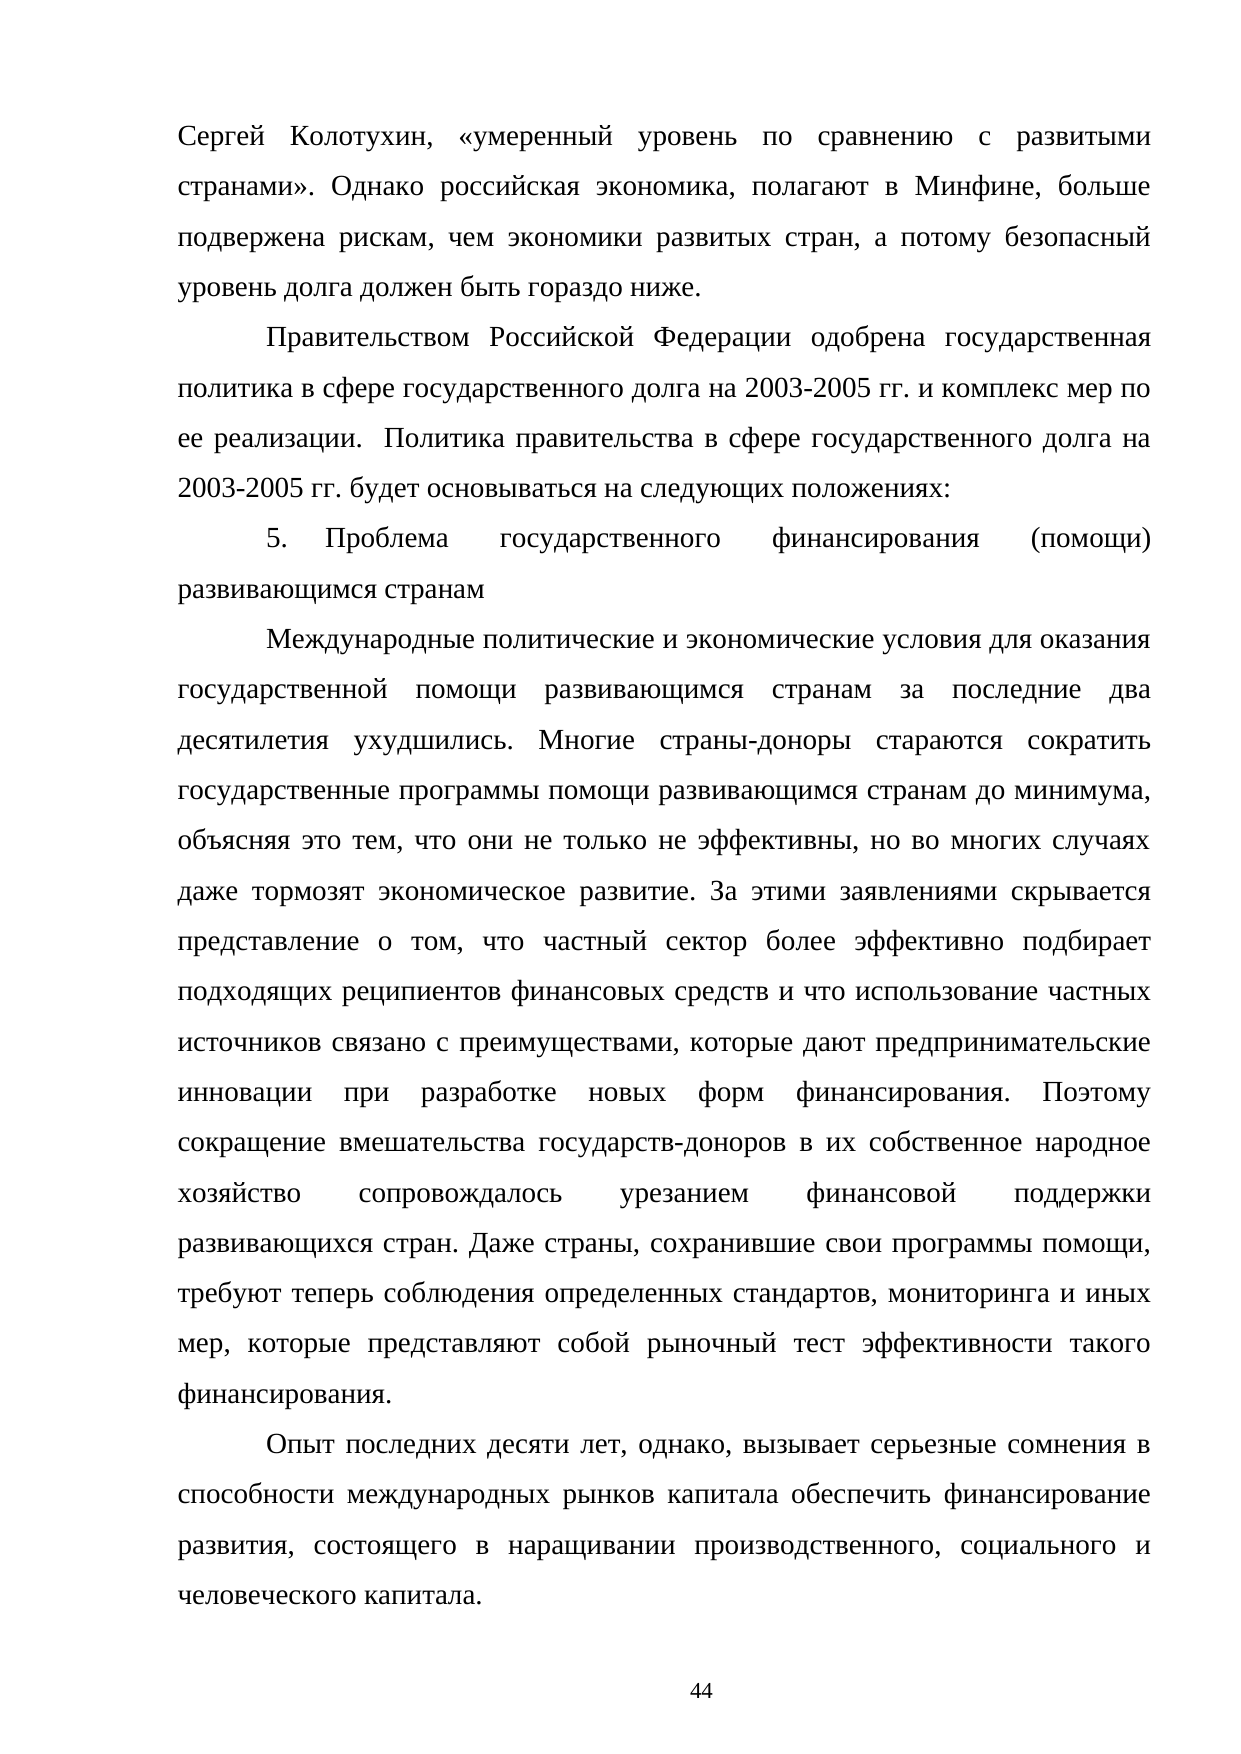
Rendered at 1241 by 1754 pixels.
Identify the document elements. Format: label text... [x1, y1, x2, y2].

text Международные политические и экономические условия для оказания государственной помощи развивающимся странам за последние два десятилетия ухудшились. Многие страны-доноры стараются сократить государственные программы помощи развивающимся странам до минимума, объясняя это тем, что они не только не эффективны, но во многих случаях даже тормозят экономическое развитие. За этими заявлениями скрывается представление о том, что частный сектор более эффективно подбирает подходящих реципиентов финансовых средств и что использование частных источников связано с преимуществами, которые дают предпринимательские инновации при разработке новых форм финансирования. Поэтому сокращение вмешательства государств-доноров в их собственное народное хозяйство сопровождалось урезанием финансовой поддержки развивающихся стран. Даже страны, сохранившие свои программы помощи, требуют теперь соблюдения определенных стандартов, мониторинга и иных мер, которые представляют собой рыночный тест эффективности такого финансирования. [177, 621, 1152, 1409]
list Проблема государственного финансирования (помощи) развивающимся странам [177, 521, 1152, 604]
text Опыт последних десяти лет, однако, вызывает серьезные сомнения в способности международных рынков капитала обеспечить финансирование развития, состоящего в наращивании производственного, социального и человеческого капитала. [177, 1426, 1152, 1611]
text Правительством Российской Федерации одобрена государственная политика в сфере государственного долга на 2003-2005 гг. и комплекс мер по ее реализации. Политика правительства в сфере государственного долга на 2003-2005 гг. будет основываться на следующих положениях: [177, 319, 1152, 504]
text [177, 118, 1152, 303]
